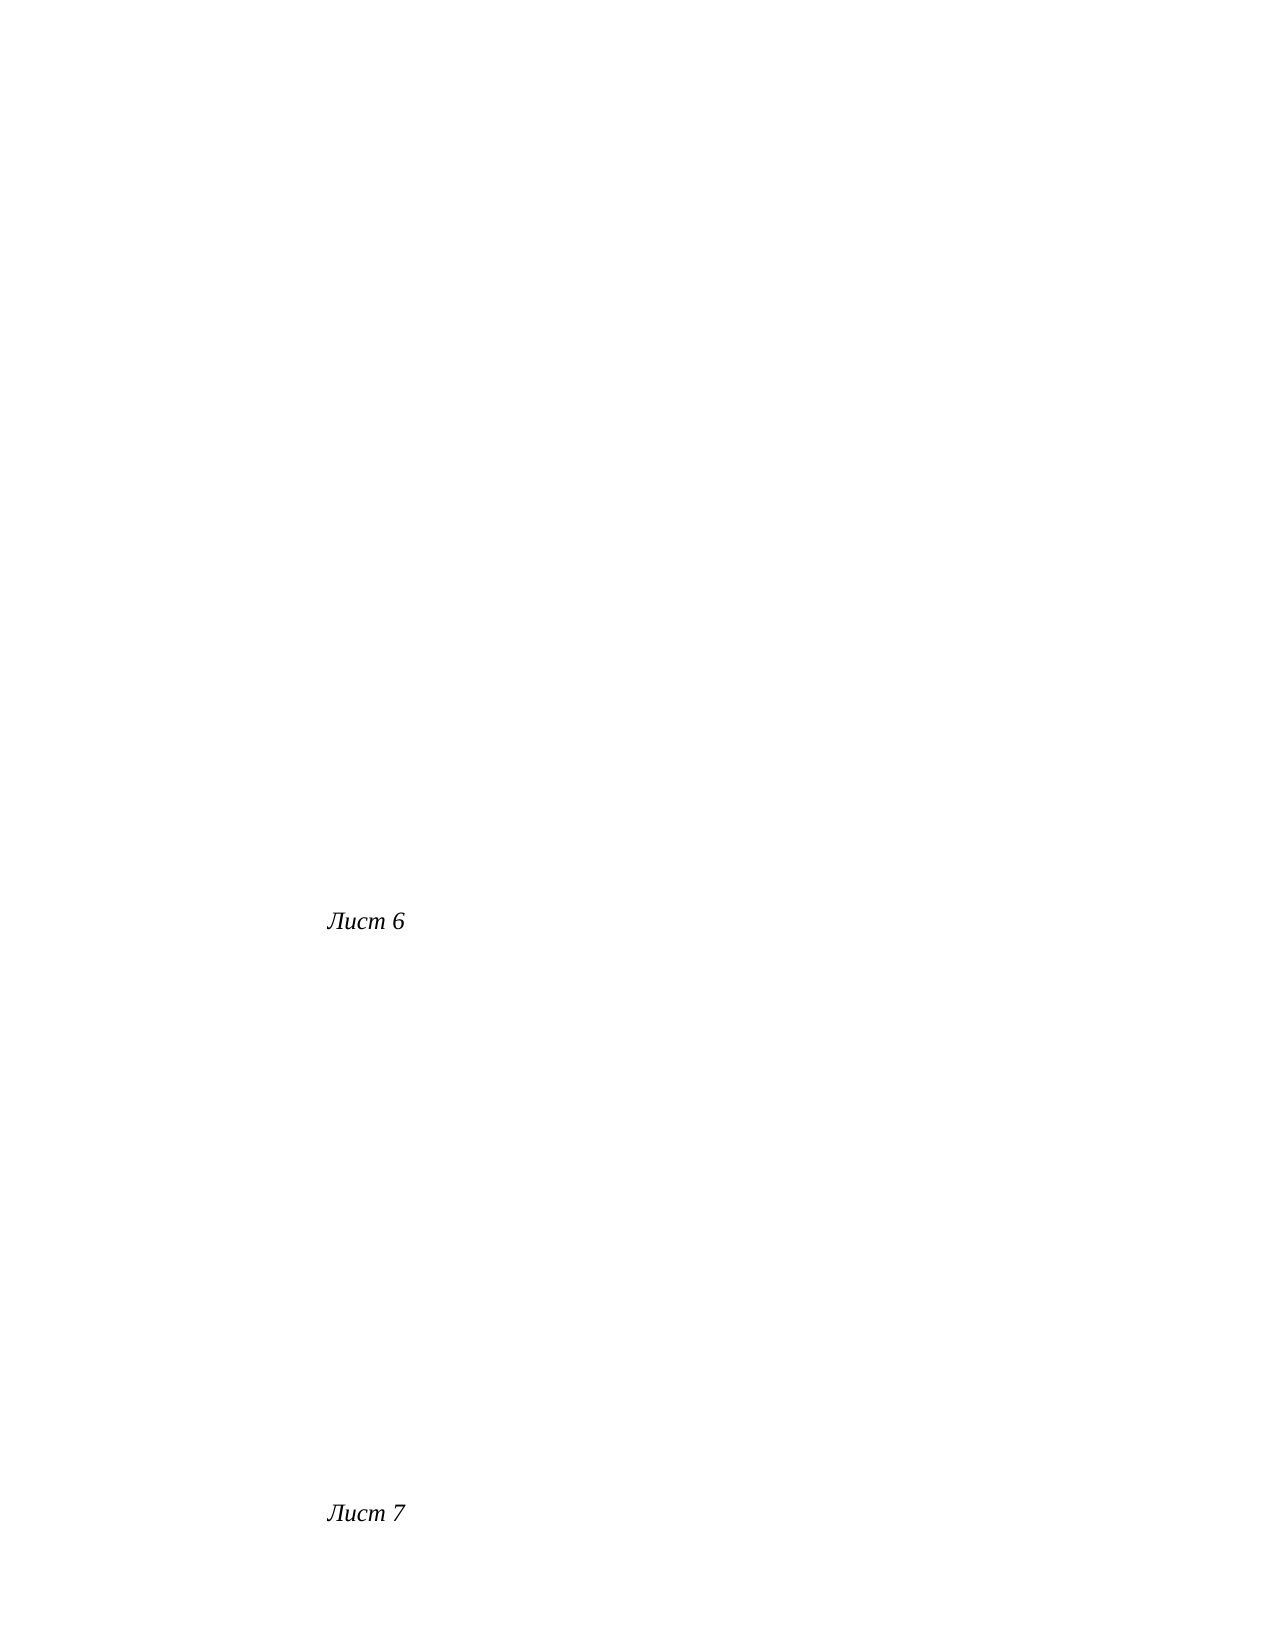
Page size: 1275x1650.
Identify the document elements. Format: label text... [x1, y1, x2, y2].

text Лист 7 [177, 1498, 1186, 1526]
text Лист 6 [177, 906, 1186, 935]
